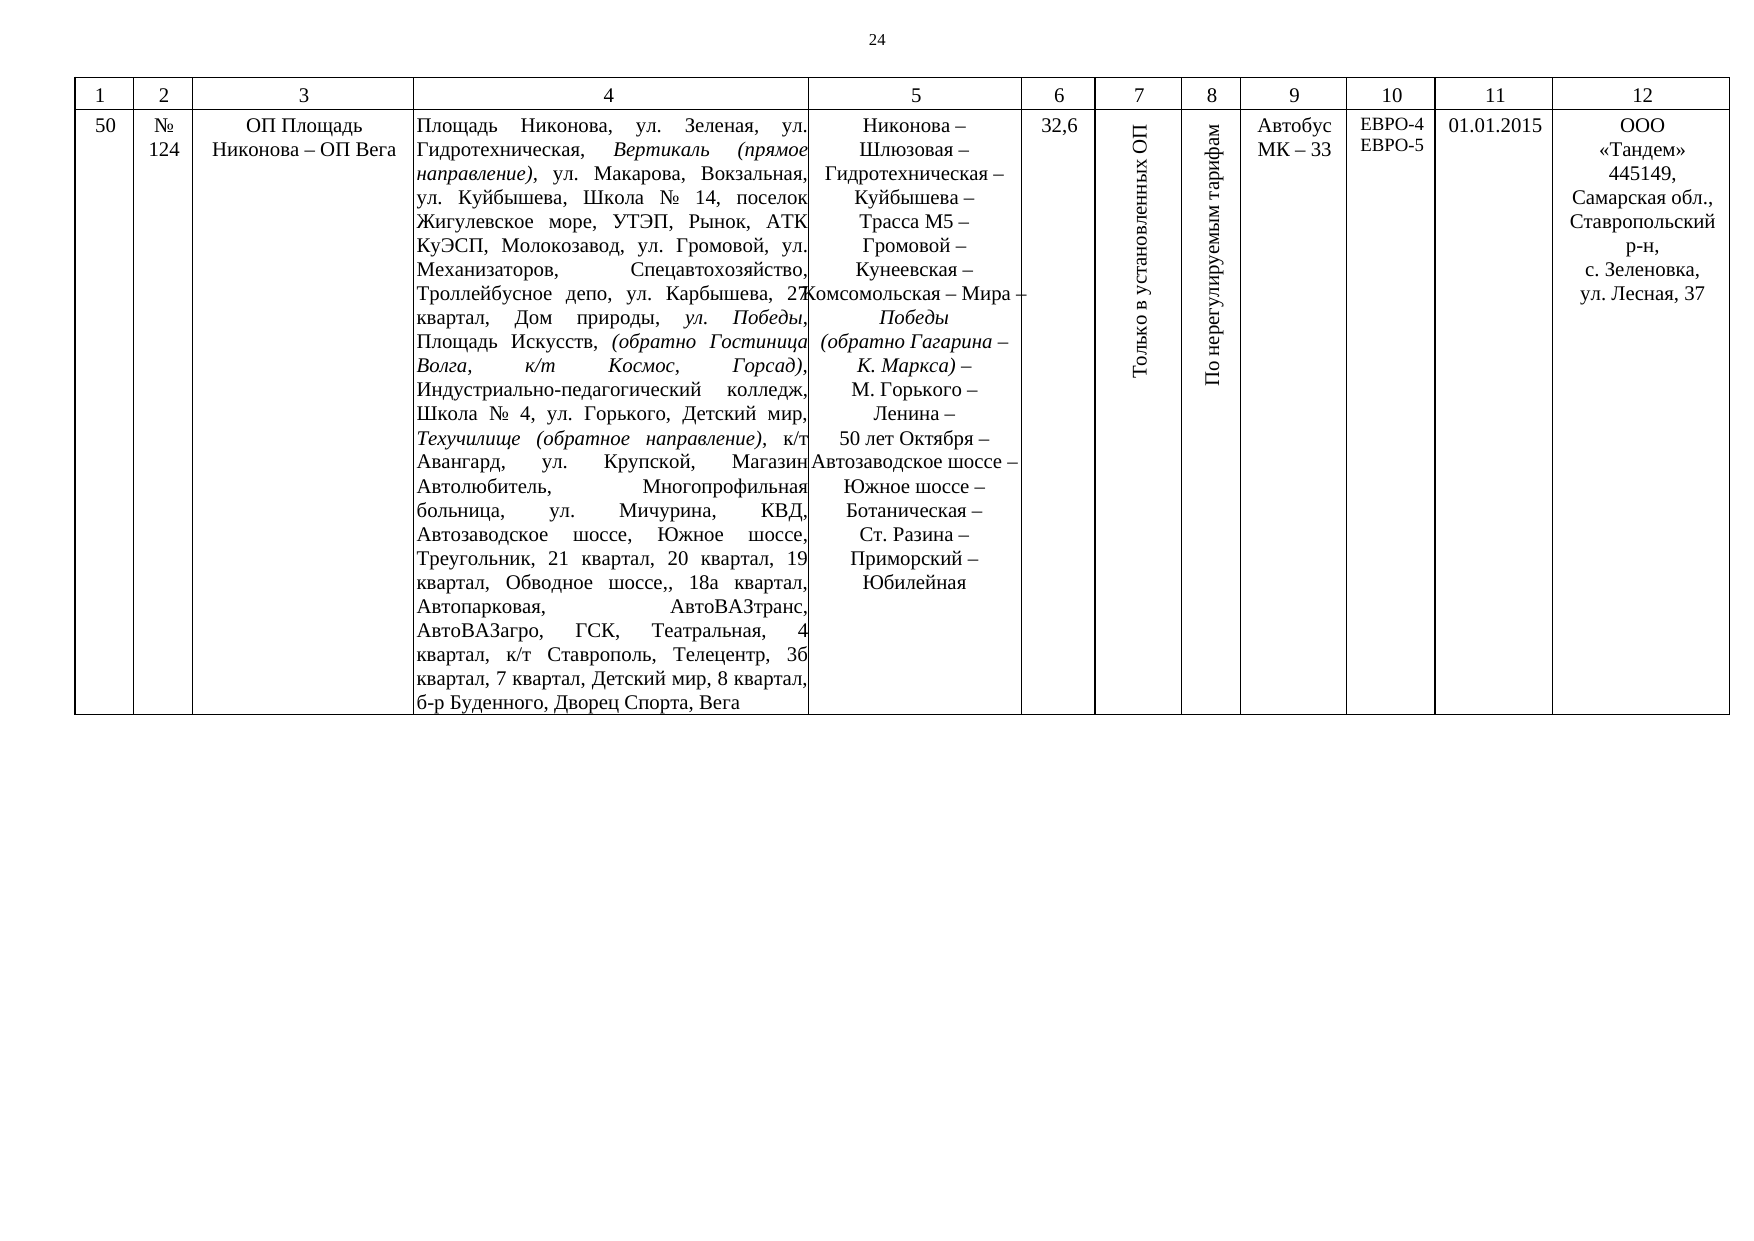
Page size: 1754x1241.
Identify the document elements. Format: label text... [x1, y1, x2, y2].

table_cell 01.01.2015 [1436, 110, 1552, 714]
table_cell Никонова – Шлюзовая – Гидротехническая – Куйбышева – Трасса М5 – Громовой – Кунеевская – Комсомольская – Мира –Победы (обратно Гагарина – К. Маркса) – М. Горького – Ленина – 50 лет Октября – Автозаводское шоссе – Южное шоссе – Ботаническая – Ст. Разина – Приморский – Юбилейная [809, 110, 1021, 714]
table_header 11 [1436, 78, 1552, 109]
table_cell Только в установленных ОП [1096, 110, 1181, 714]
table_cell Площадь Никонова, ул. Зеленая, ул. Гидротехническая, Вертикаль (прямое направление), ул. Макарова, Вокзальная, ул. Куйбышева, Школа № 14, поселок Жигулевское море, УТЭП, Рынок, АТК КуЭСП, Молокозавод, ул. Громовой, ул. Механизаторов, Спецавтохозяйство, Троллейбусное депо, ул. Карбышева, 27 квартал, Дом природы, ул. Победы, Площадь Искусств, (обратно Гостиница Волга, к/т Космос, Горсад), Индустриально-педагогический колледж, Школа № 4, ул. Горького, Детский мир, Техучилище (обратное направление), к/т Авангард, ул. Крупской, Магазин Автолюбитель, Многопрофильная больница, ул. Мичурина, КВД, Автозаводское шоссе, Южное шоссе, Треугольник, 21 квартал, 20 квартал, 19 квартал, Обводное шоссе,, 18а квартал, Автопарковая, АвтоВАЗтранс, АвтоВАЗагро, ГСК, Театральная, 4 квартал, к/т Ставрополь, Телецентр, 3б квартал, 7 квартал, Детский мир, 8 квартал, б-р Буденного, Дворец Спорта, Вега [414, 110, 808, 714]
table_cell 50 [76, 110, 133, 714]
table_cell По нерегулируемым тарифам [1182, 110, 1240, 714]
table_header 4 [414, 78, 808, 109]
table_header 9 [1241, 78, 1346, 109]
table_cell 32,6 [1022, 110, 1094, 714]
table_header 7 [1096, 78, 1181, 109]
table_header 8 [1182, 78, 1240, 109]
table_cell Автобус МК – 33 [1241, 110, 1346, 714]
table_header 5 [809, 78, 1021, 109]
table_cell ЕВРО-4 ЕВРО-5 [1347, 110, 1434, 714]
table_cell № 124 [134, 110, 192, 714]
table_cell ООО «Тандем» 445149, Самарская обл., Ставропольский р-н, с. Зеленовка, ул. Лесная, 37 [1553, 110, 1729, 714]
table_header 10 [1347, 78, 1434, 109]
table_header 12 [1553, 78, 1729, 109]
table_header 3 [193, 78, 413, 109]
table_cell ОП Площадь Никонова – ОП Вега [193, 110, 413, 714]
table_header 1 [76, 78, 133, 109]
table_header 2 [134, 78, 192, 109]
table_header 6 [1022, 78, 1094, 109]
